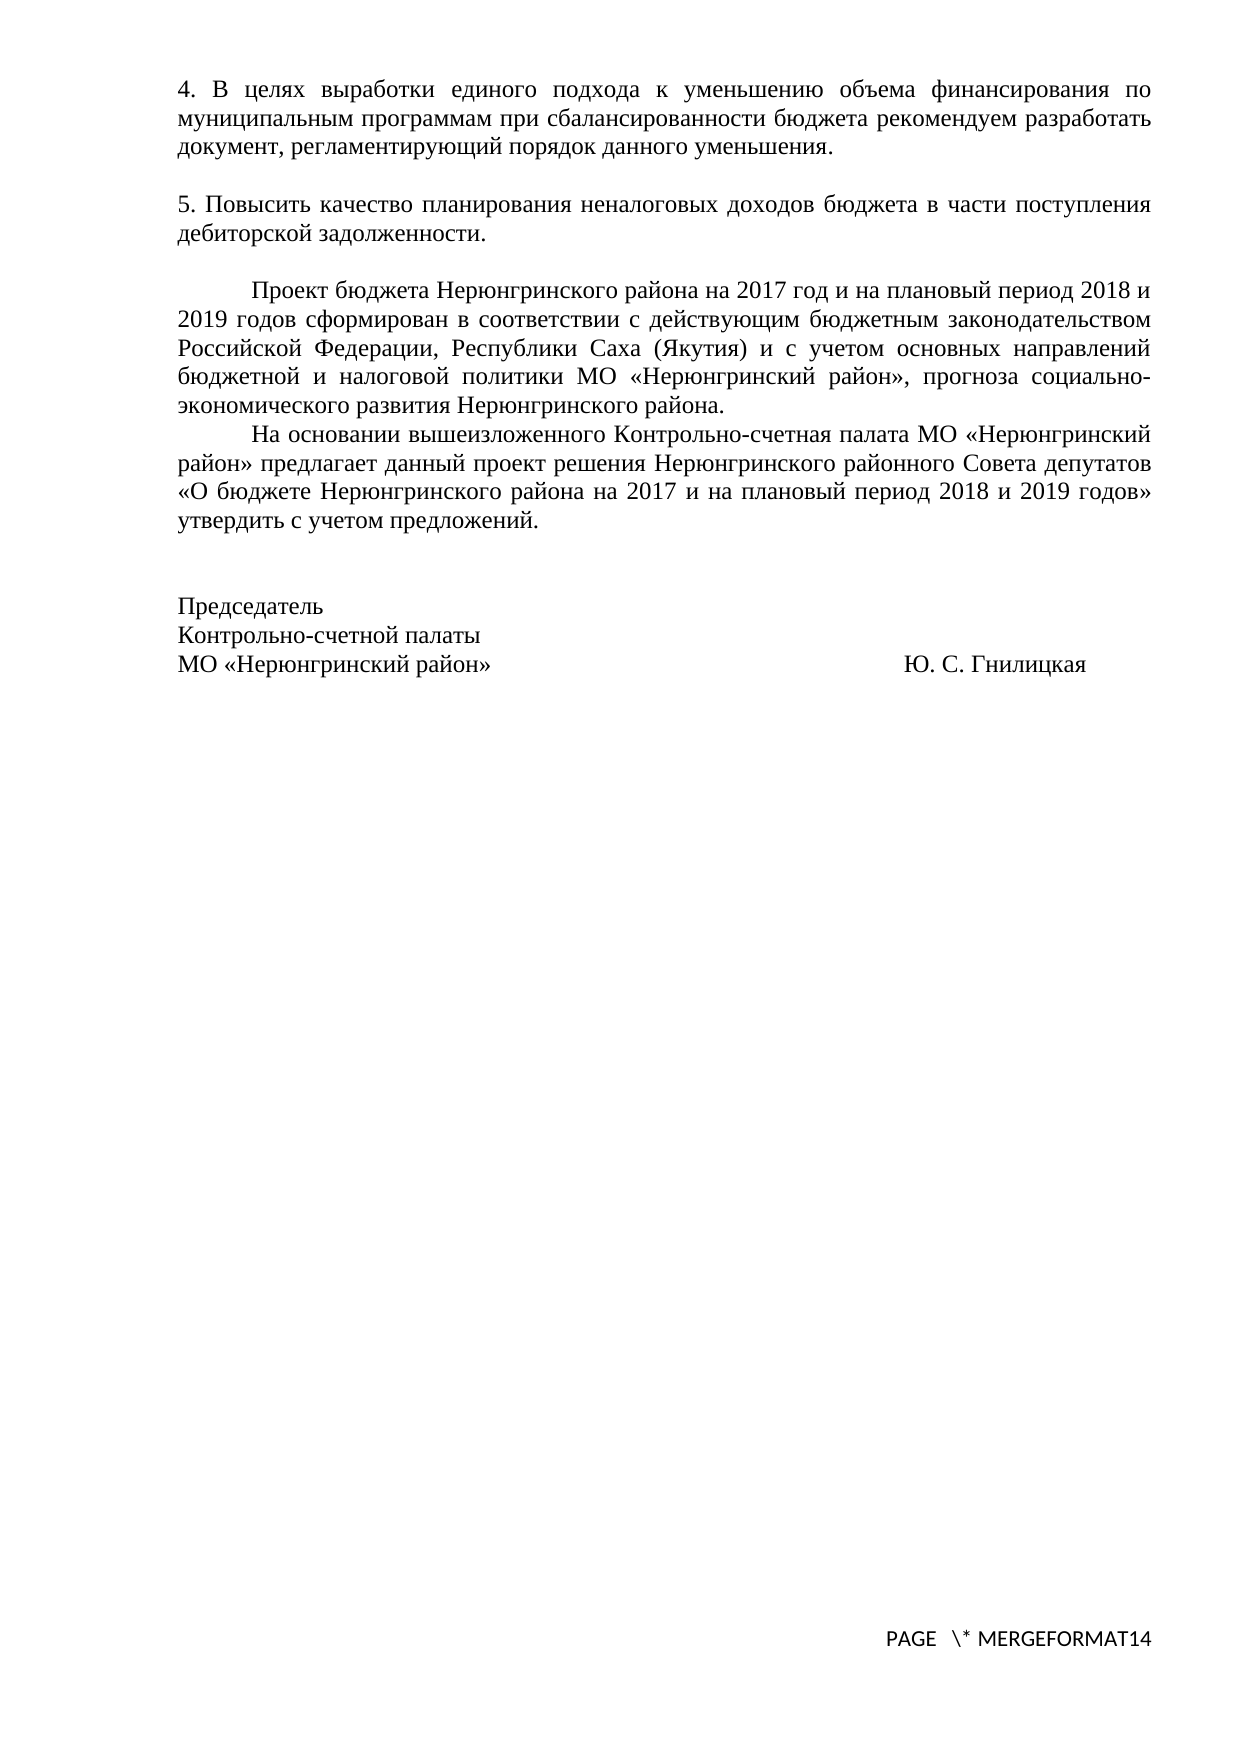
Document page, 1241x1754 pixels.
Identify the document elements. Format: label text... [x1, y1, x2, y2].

text На основании вышеизложенного Контрольно-счетная палата МО «Нерюнгринский район» предлагает данный проект решения Нерюнгринского районного Совета депутатов «О бюджете Нерюнгринского района на 2017 и на плановый период 2018 и 2019 годов» утвердить с учетом предложений. [177, 419, 1152, 534]
text Председатель [177, 591, 1152, 620]
text Проект бюджета Нерюнгринского района на 2017 год и на плановый период 2018 и 2019 годов сформирован в соответствии с действующим бюджетным законодательством Российской Федерации, Республики Саха (Якутия) и с учетом основных направлений бюджетной и налоговой политики МО «Нерюнгринский район», прогноза социально-экономического развития Нерюнгринского района. [177, 275, 1152, 419]
text 5. Повысить качество планирования неналоговых доходов бюджета в части поступления дебиторской задолженности. [177, 189, 1152, 246]
text МО «Нерюнгринский район» Ю. С. Гнилицкая [177, 649, 1152, 678]
text 4. В целях выработки единого подхода к уменьшению объема финансирования по муниципальным программам при сбалансированности бюджета рекомендуем разработать документ, регламентирующий порядок данного уменьшения. [177, 74, 1152, 160]
text Контрольно-счетной палаты [177, 620, 1152, 649]
